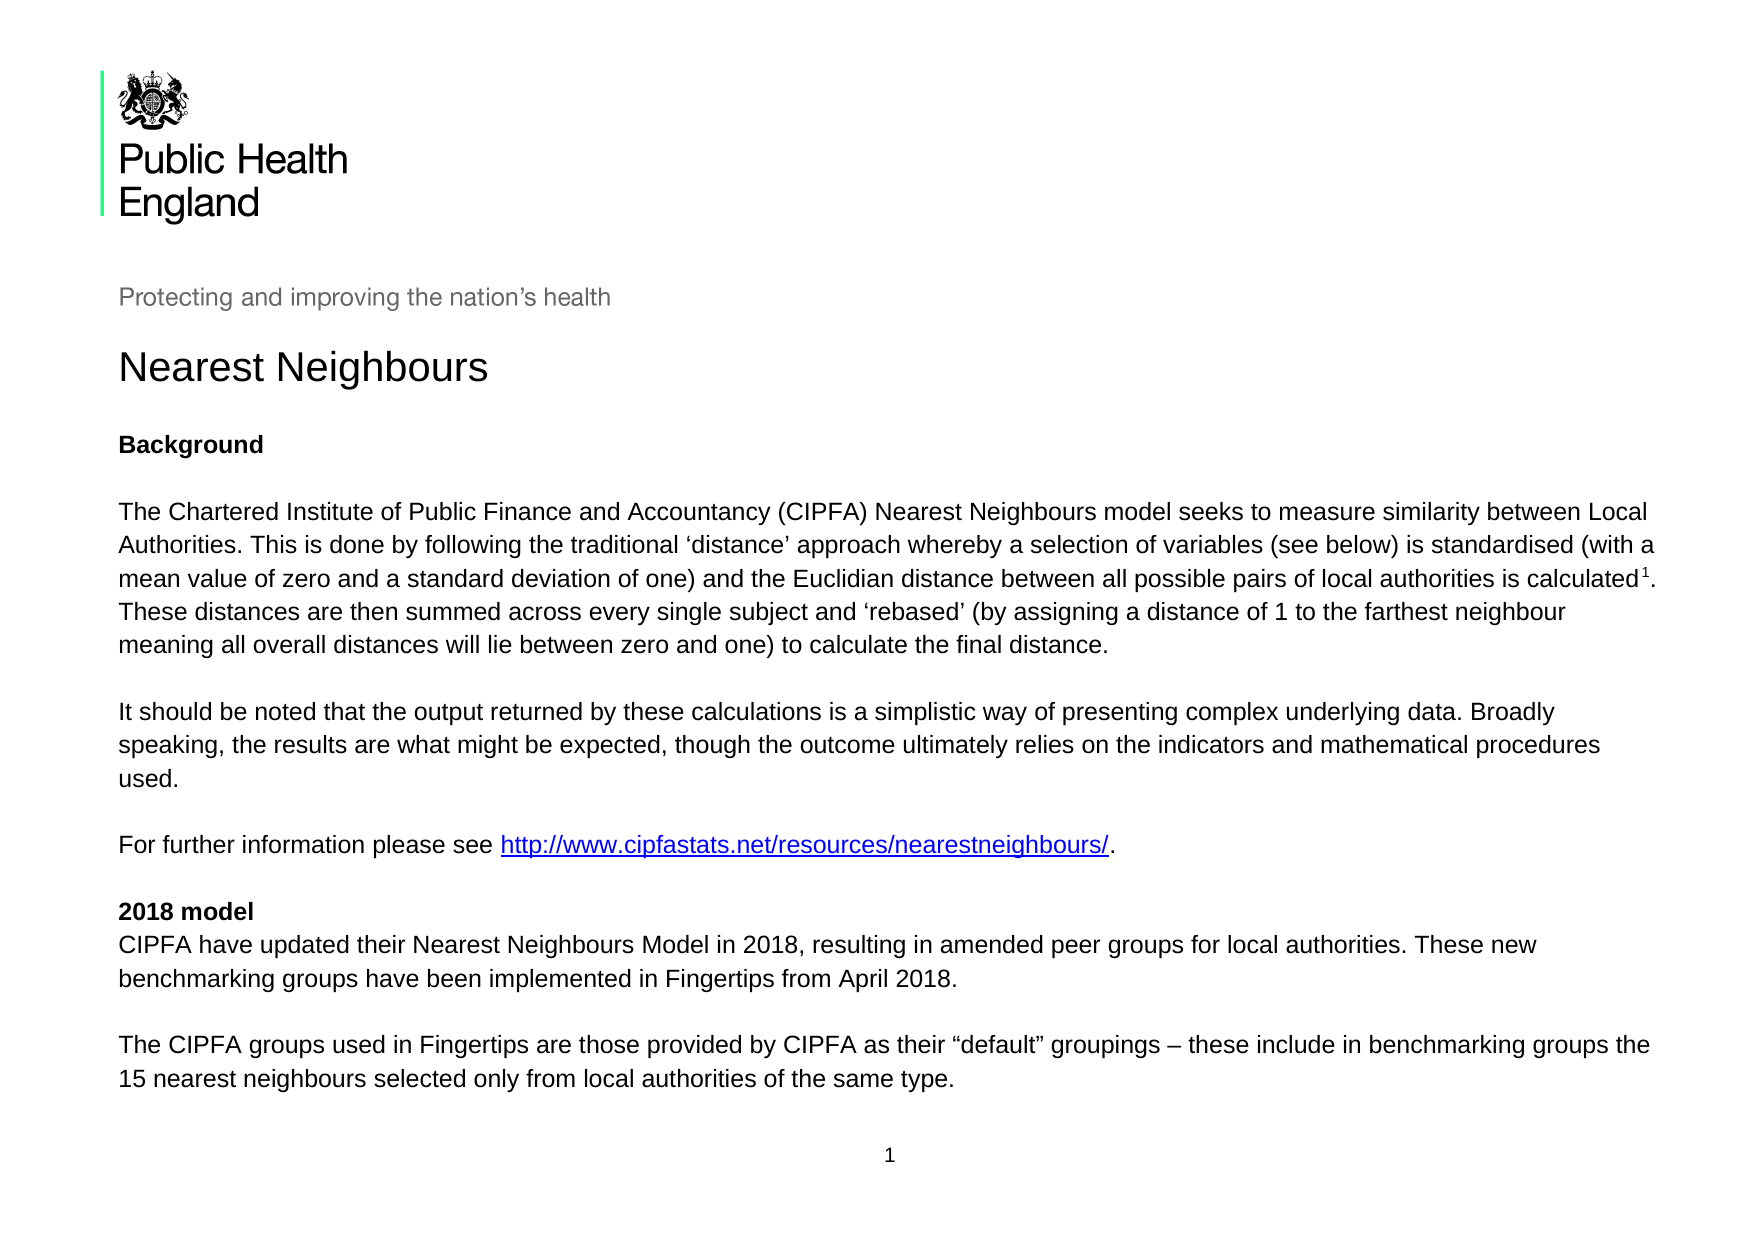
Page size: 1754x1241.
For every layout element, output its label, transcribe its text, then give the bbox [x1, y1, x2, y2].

text Background [118, 427, 1661, 461]
text It should be noted that the output returned by these calculations is a simplistic way of presenting complex underlying data. Broadly speaking, the results are what might be expected, though the outcome ultimately relies on the indicators and mathematical procedures used. [118, 694, 1661, 794]
text The CIPFA groups used in Fingertips are those provided by CIPFA as their “default” groupings – these include in benchmarking groups the 15 nearest neighbours selected only from local authorities of the same type. [118, 1027, 1661, 1094]
text 2018 model [118, 894, 1661, 927]
subtitle Nearest Neighbours [118, 164, 1661, 388]
text The Chartered Institute of Public Finance and Accountancy (CIPFA) Nearest Neighbours model seeks to measure similarity between Local Authorities. This is done by following the traditional ‘distance’ approach whereby a selection of variables (see below) is standardised (with a mean value of zero and a standard deviation of one) and the Euclidian distance between all possible pairs of local authorities is calculated1. These distances are then summed across every single subject and ‘rebased’ (by assigning a distance of 1 to the farthest neighbour meaning all overall distances will lie between zero and one) to calculate the final distance. [118, 494, 1661, 661]
picture [11, 0, 679, 330]
text For further information please see http://www.cipfastats.net/resources/nearestneighbours/. [118, 827, 1661, 861]
text CIPFA have updated their Nearest Neighbours Model in 2018, resulting in amended peer groups for local authorities. These new benchmarking groups have been implemented in Fingertips from April 2018. [118, 927, 1661, 994]
